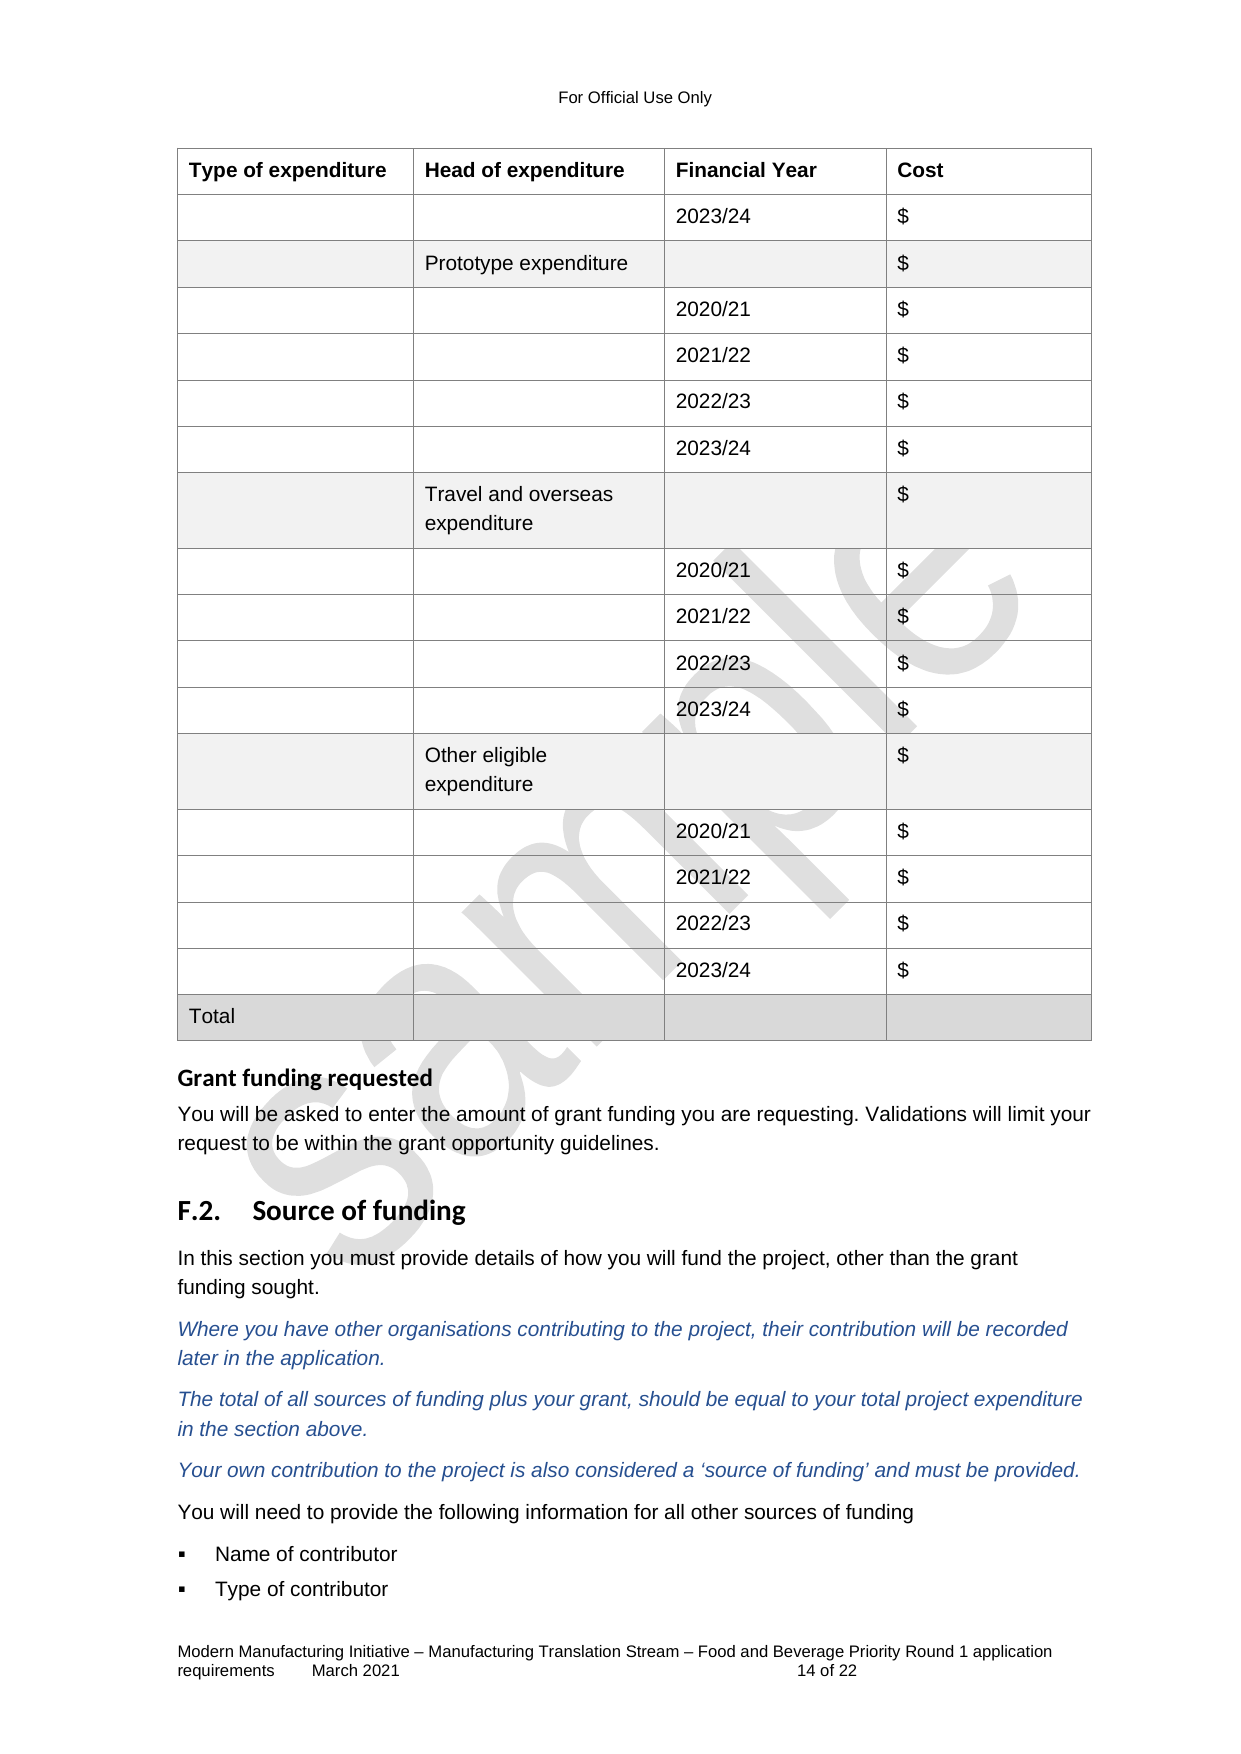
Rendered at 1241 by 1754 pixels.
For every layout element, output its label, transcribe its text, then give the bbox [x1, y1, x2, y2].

table_cell 2020/21 [665, 288, 886, 333]
table_cell $ [887, 595, 1091, 640]
table_cell 2022/23 [665, 903, 886, 948]
table_cell [414, 856, 664, 901]
text Where you have other organisations contributing to the project, their contribution will be recorded later in the application. [177, 1311, 1092, 1369]
table_cell $ [887, 288, 1091, 333]
table_cell [414, 903, 664, 948]
table_cell 2022/23 [665, 381, 886, 426]
table_cell [178, 427, 413, 472]
table_cell [178, 473, 413, 548]
table_cell $ [887, 195, 1091, 240]
table_header Cost [887, 149, 1091, 194]
table_cell [178, 903, 413, 948]
list Type of contributor [177, 1572, 1092, 1601]
table_cell [665, 241, 886, 287]
table_cell [414, 949, 664, 994]
table_cell Total [178, 995, 413, 1040]
table_cell [665, 995, 886, 1040]
table_header Type of expenditure [178, 149, 413, 194]
table_cell [178, 595, 413, 640]
text In this section you must provide details of how you will fund the project, other than the grant funding sought. [177, 1240, 1092, 1299]
table_cell $ [887, 903, 1091, 948]
table_cell [178, 241, 413, 287]
table_cell $ [887, 334, 1091, 379]
table_cell $ [887, 734, 1091, 809]
table_cell $ [887, 688, 1091, 733]
table_header Head of expenditure [414, 149, 664, 194]
table_cell [178, 688, 413, 733]
table_cell 2021/22 [665, 856, 886, 901]
table_cell [414, 549, 664, 594]
table_cell [414, 641, 664, 687]
table_cell [414, 381, 664, 426]
table_cell 2021/22 [665, 595, 886, 640]
table_cell [414, 288, 664, 333]
table_cell 2022/23 [665, 641, 886, 687]
table_cell Travel and overseas expenditure [414, 473, 664, 548]
table_cell 2023/24 [665, 427, 886, 472]
table_cell 2021/22 [665, 334, 886, 379]
table_cell $ [887, 381, 1091, 426]
table_cell [414, 810, 664, 855]
text The total of all sources of funding plus your grant, should be equal to your total project expenditure in the section above. [177, 1382, 1092, 1440]
table_cell 2023/24 [665, 949, 886, 994]
subtitle Grant funding requested [177, 1062, 1092, 1092]
table_cell [178, 381, 413, 426]
table_cell [178, 734, 413, 809]
table_cell [414, 688, 664, 733]
table_cell [414, 995, 664, 1040]
table_cell 2020/21 [665, 810, 886, 855]
table_cell $ [887, 549, 1091, 594]
list Name of contributor [177, 1536, 1092, 1565]
table_cell [665, 473, 886, 548]
table_cell [178, 856, 413, 901]
table_cell 2023/24 [665, 688, 886, 733]
text You will be asked to enter the amount of grant funding you are requesting. Validations will limit your request to be within the grant opportunity guidelines. [177, 1096, 1092, 1155]
table_cell 2023/24 [665, 195, 886, 240]
table_cell $ [887, 473, 1091, 548]
table_cell $ [887, 949, 1091, 994]
table_cell [414, 334, 664, 379]
table_cell Prototype expenditure [414, 241, 664, 287]
table_cell [887, 995, 1091, 1040]
table_cell Other eligible expenditure [414, 734, 664, 809]
table_cell $ [887, 856, 1091, 901]
table_cell [665, 734, 886, 809]
table_cell [178, 641, 413, 687]
table_cell $ [887, 241, 1091, 287]
table_cell [178, 949, 413, 994]
subtitle Source of funding [177, 1192, 1092, 1228]
table_header Financial Year [665, 149, 886, 194]
table_cell [178, 810, 413, 855]
table_cell $ [887, 810, 1091, 855]
table_cell [414, 427, 664, 472]
table_cell $ [887, 641, 1091, 687]
table_cell $ [887, 427, 1091, 472]
table_cell [178, 334, 413, 379]
table_cell 2020/21 [665, 549, 886, 594]
table_cell [178, 288, 413, 333]
text Your own contribution to the project is also considered a ‘source of funding’ and must be provided. [177, 1453, 1092, 1482]
table_cell [414, 195, 664, 240]
table_cell [414, 595, 664, 640]
table_cell [178, 195, 413, 240]
table_cell [178, 549, 413, 594]
text You will need to provide the following information for all other sources of funding [177, 1494, 1092, 1524]
